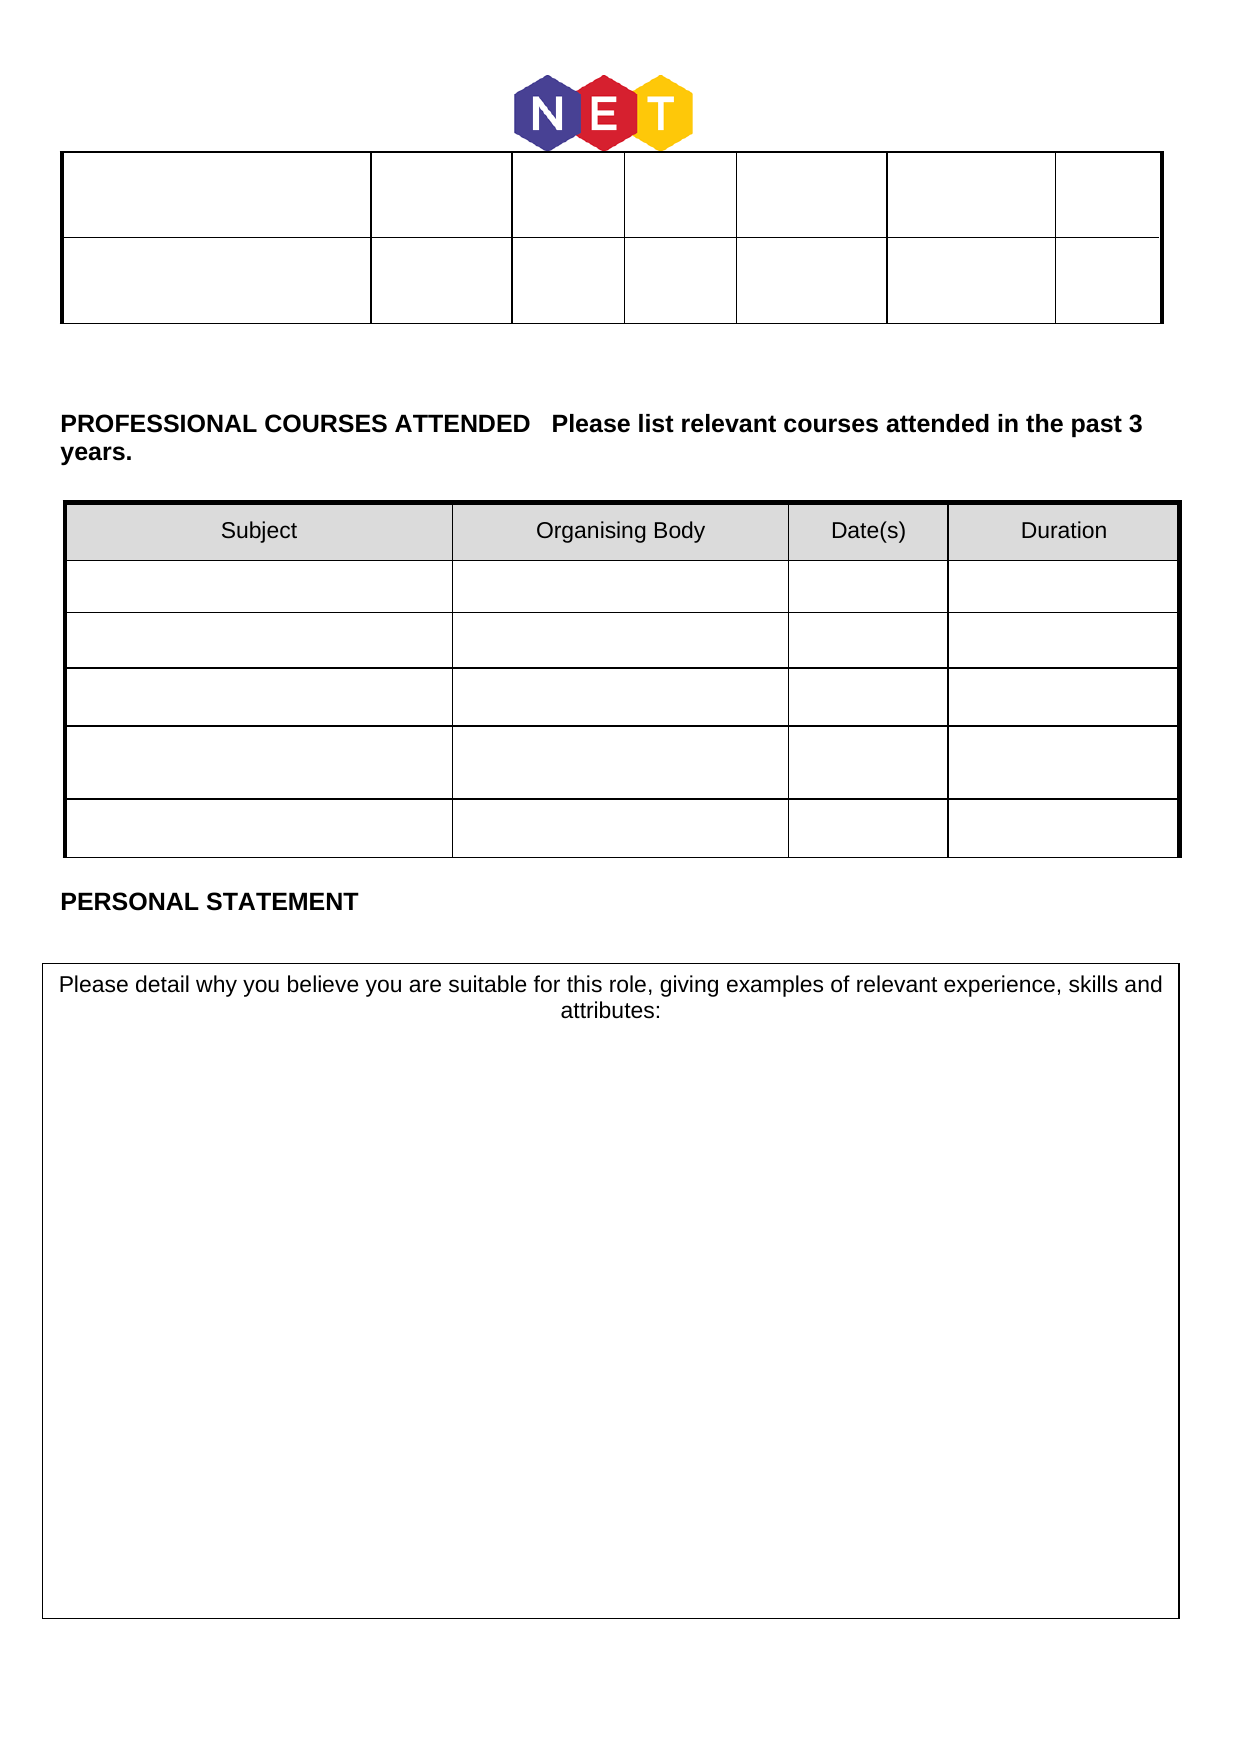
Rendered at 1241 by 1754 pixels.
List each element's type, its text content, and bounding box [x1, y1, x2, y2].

text PERSONAL STATEMENT [60, 887, 1146, 916]
table_cell [949, 669, 1177, 725]
table_cell [453, 669, 788, 725]
table_cell [372, 153, 511, 237]
table_cell [64, 238, 370, 323]
table_cell [737, 153, 886, 237]
table_cell [67, 561, 452, 612]
table_cell [789, 613, 947, 667]
table_cell [888, 153, 1055, 237]
table_cell [372, 238, 511, 323]
table_cell [453, 613, 788, 667]
table_header Subject [67, 505, 452, 560]
table_cell [625, 238, 736, 323]
table_cell [1056, 237, 1160, 323]
table_cell [789, 727, 947, 798]
table_cell [67, 727, 452, 798]
table_header Duration [949, 505, 1177, 560]
table_cell [888, 238, 1055, 323]
table_header Organising Body [453, 505, 788, 560]
table_cell [949, 727, 1177, 798]
table_cell [625, 153, 736, 237]
table_cell [789, 669, 947, 725]
picture [513, 75, 693, 151]
table_cell [453, 727, 788, 798]
table_cell [737, 238, 886, 323]
text PROFESSIONAL COURSES ATTENDED Please list relevant courses attended in the past 3 years. [60, 409, 1146, 466]
table_cell [513, 238, 624, 323]
table_cell [64, 153, 370, 237]
table_cell [949, 561, 1177, 612]
table_cell [949, 800, 1177, 857]
table_cell [1056, 153, 1160, 237]
table_cell [789, 800, 947, 857]
table_header Date(s) [789, 505, 947, 560]
table_cell [513, 153, 624, 237]
table_cell [789, 561, 947, 612]
table_cell [453, 800, 788, 857]
table_cell [67, 613, 452, 667]
table_cell [67, 800, 452, 857]
table_cell [67, 669, 452, 725]
table_cell [453, 561, 788, 612]
table_cell [949, 613, 1177, 667]
